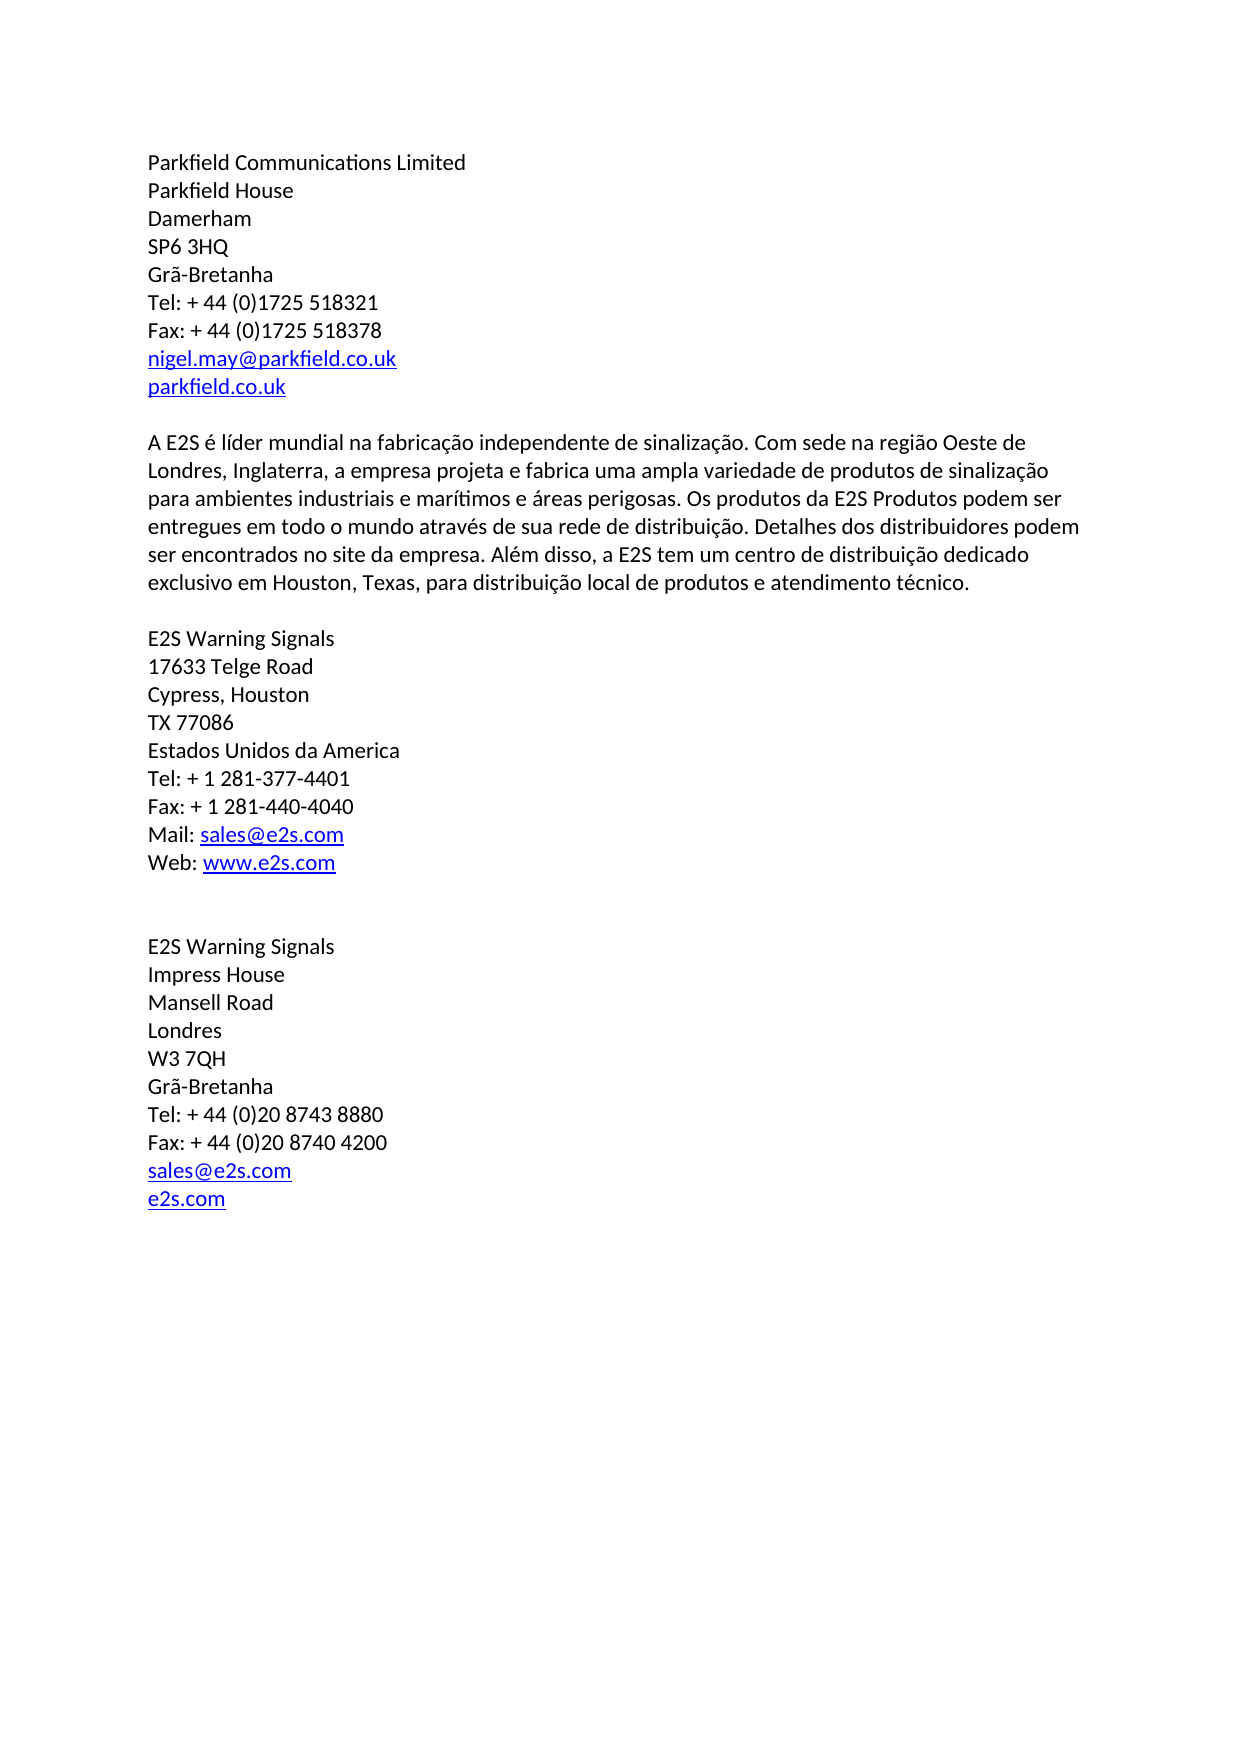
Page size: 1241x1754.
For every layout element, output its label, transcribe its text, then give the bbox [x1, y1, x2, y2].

text Impress House [148, 960, 1092, 988]
text Mansell Road [148, 988, 1092, 1016]
text SP6 3HQ [148, 232, 1092, 260]
text Parkfield House [148, 176, 1092, 204]
text Web: www.e2s.com [148, 848, 1092, 876]
text Mail: sales@e2s.com [148, 820, 1092, 848]
text Tel: + 1 281-377-4401 [148, 764, 1092, 792]
text Estados Unidos da America [148, 736, 1092, 764]
text Grã-Bretanha [148, 1072, 1092, 1100]
text parkfield.co.uk [148, 372, 1092, 400]
text Grã-Bretanha [148, 260, 1092, 288]
text e2s.com [148, 1184, 1092, 1212]
text W3 7QH [148, 1044, 1092, 1072]
text Tel: + 44 (0)1725 518321 [148, 288, 1092, 316]
text Tel: + 44 (0)20 8743 8880 [148, 1100, 1092, 1128]
text TX 77086 [148, 708, 1092, 736]
text Cypress, Houston [148, 680, 1092, 708]
text A E2S é líder mundial na fabricação independente de sinalização. Com sede na região Oeste de Londres, Inglaterra, a empresa projeta e fabrica uma ampla variedade de produtos de sinalização para ambientes industriais e marítimos e áreas perigosas. Os produtos da E2S Produtos podem ser entregues em todo o mundo através de sua rede de distribuição. Detalhes dos distribuidores podem ser encontrados no site da empresa. Além disso, a E2S tem um centro de distribuição dedicado exclusivo em Houston, Texas, para distribuição local de produtos e atendimento técnico. [148, 400, 1092, 596]
text Fax: + 1 281-440-4040 [148, 792, 1092, 820]
text Fax: + 44 (0)20 8740 4200 [148, 1128, 1092, 1156]
text nigel.may@parkfield.co.uk [148, 344, 1092, 372]
text sales@e2s.com [148, 1156, 1092, 1184]
text E2S Warning Signals [148, 624, 1092, 652]
text Damerham [148, 204, 1092, 232]
text 17633 Telge Road [148, 652, 1092, 680]
text Parkfield Communications Limited [148, 148, 1092, 176]
text Londres [148, 1016, 1092, 1044]
text E2S Warning Signals [148, 932, 1092, 960]
text Fax: + 44 (0)1725 518378 [148, 316, 1092, 344]
